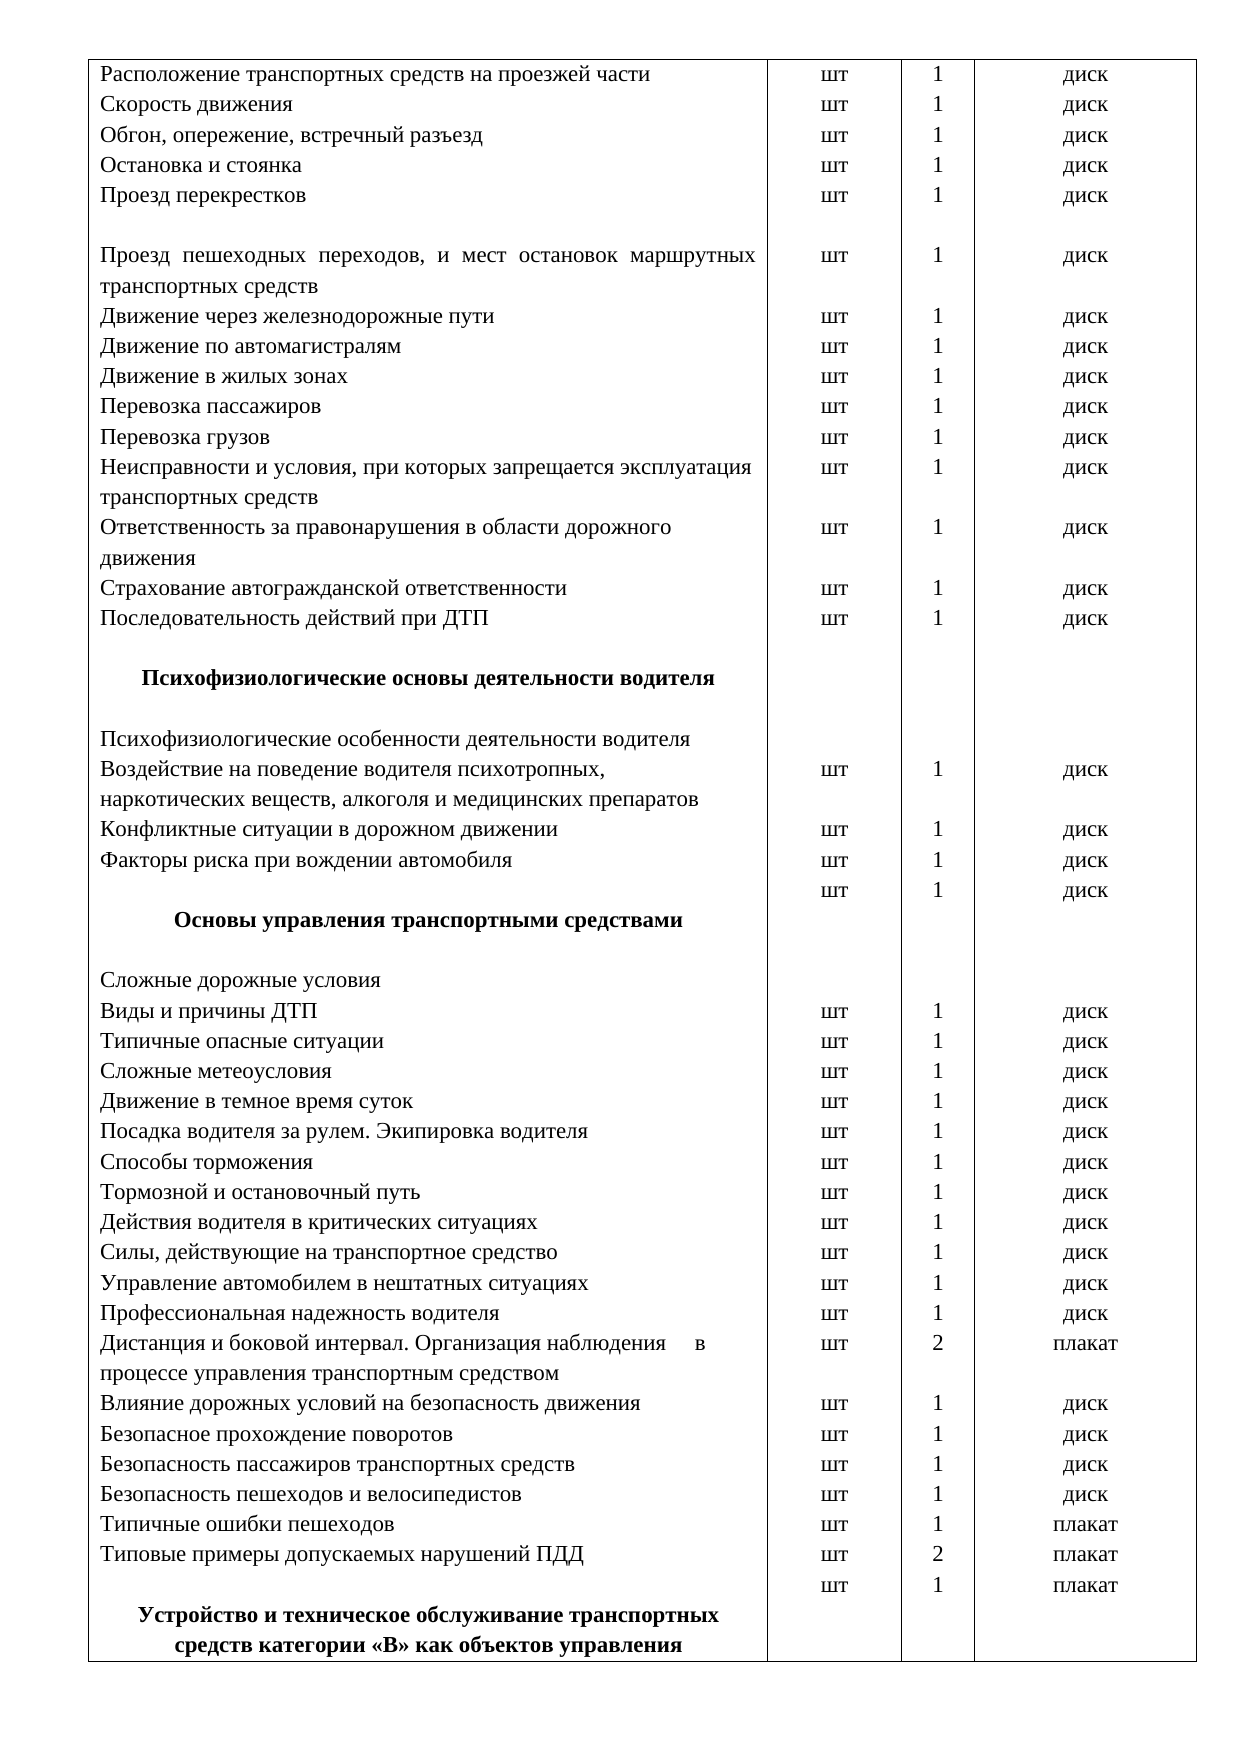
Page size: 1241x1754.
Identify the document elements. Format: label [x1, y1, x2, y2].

table_cell [768, 60, 901, 1661]
table_cell [902, 60, 974, 1661]
table_cell [975, 60, 1196, 1661]
table_cell [89, 60, 767, 1661]
